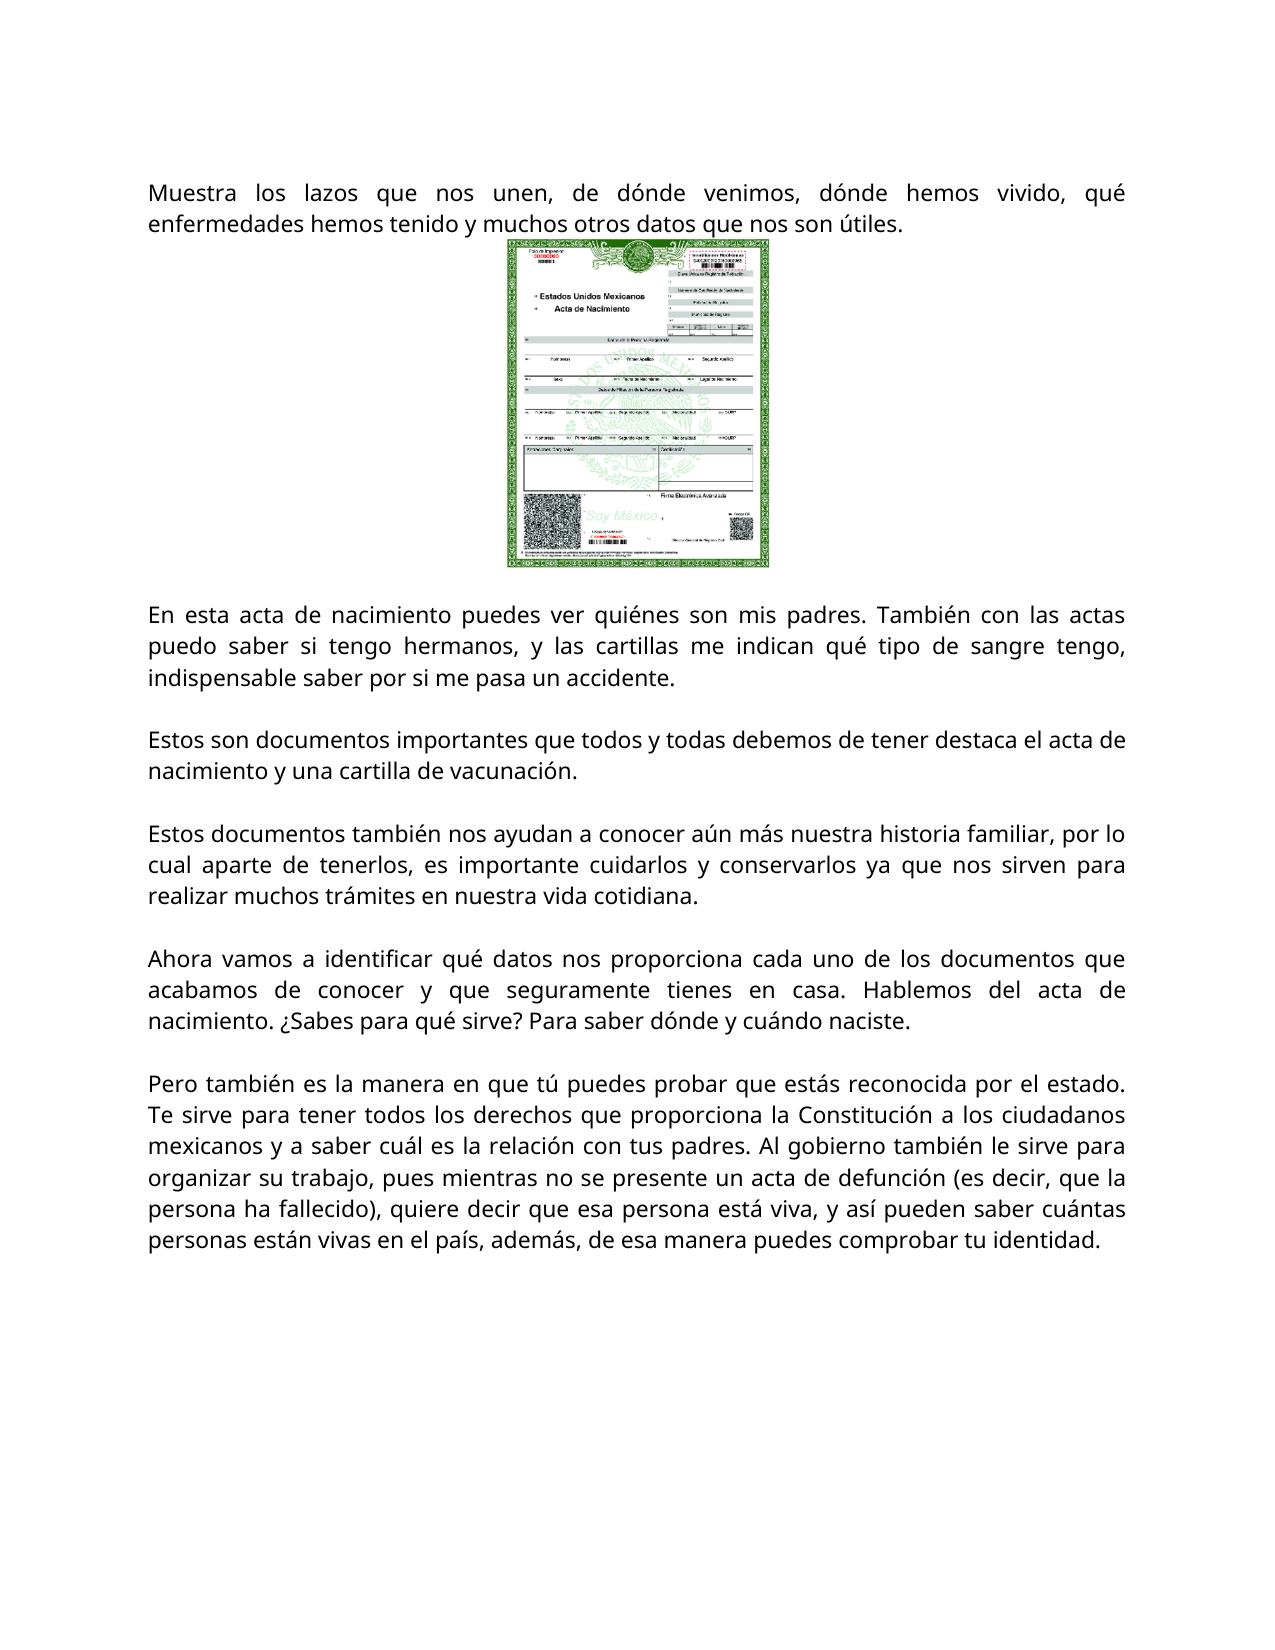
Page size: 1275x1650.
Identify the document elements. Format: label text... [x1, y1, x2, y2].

picture [505, 239, 770, 568]
text Pero también es la manera en que tú puedes probar que estás reconocida por el estado. Te sirve para tener todos los derechos que proporciona la Constitución a los ciudadanos mexicanos y a saber cuál es la relación con tus padres. Al gobierno también le sirve para organizar su trabajo, pues mientras no se presente un acta de defunción (es decir, que la persona ha fallecido), quiere decir que esa persona está viva, y así pueden saber cuántas personas están vivas en el país, además, de esa manera puedes comprobar tu identidad. [148, 1068, 1127, 1255]
text Ahora vamos a identificar qué datos nos proporciona cada uno de los documentos que acabamos de conocer y que seguramente tienes en casa. Hablemos del acta de nacimiento. ¿Sabes para qué sirve? Para saber dónde y cuándo naciste. [148, 943, 1127, 1037]
text Estos documentos también nos ayudan a conocer aún más nuestra historia familiar, por lo cual aparte de tenerlos, es importante cuidarlos y conservarlos ya que nos sirven para realizar muchos trámites en nuestra vida cotidiana. [148, 818, 1127, 912]
text Estos son documentos importantes que todos y todas debemos de tener destaca el acta de nacimiento y una cartilla de vacunación. [148, 724, 1127, 787]
text Muestra los lazos que nos unen, de dónde venimos, dónde hemos vivido, qué enfermedades hemos tenido y muchos otros datos que nos son útiles. [148, 177, 1127, 240]
text En esta acta de nacimiento puedes ver quiénes son mis padres. También con las actas puedo saber si tengo hermanos, y las cartillas me indican qué tipo de sangre tengo, indispensable saber por si me pasa un accidente. [148, 599, 1127, 693]
